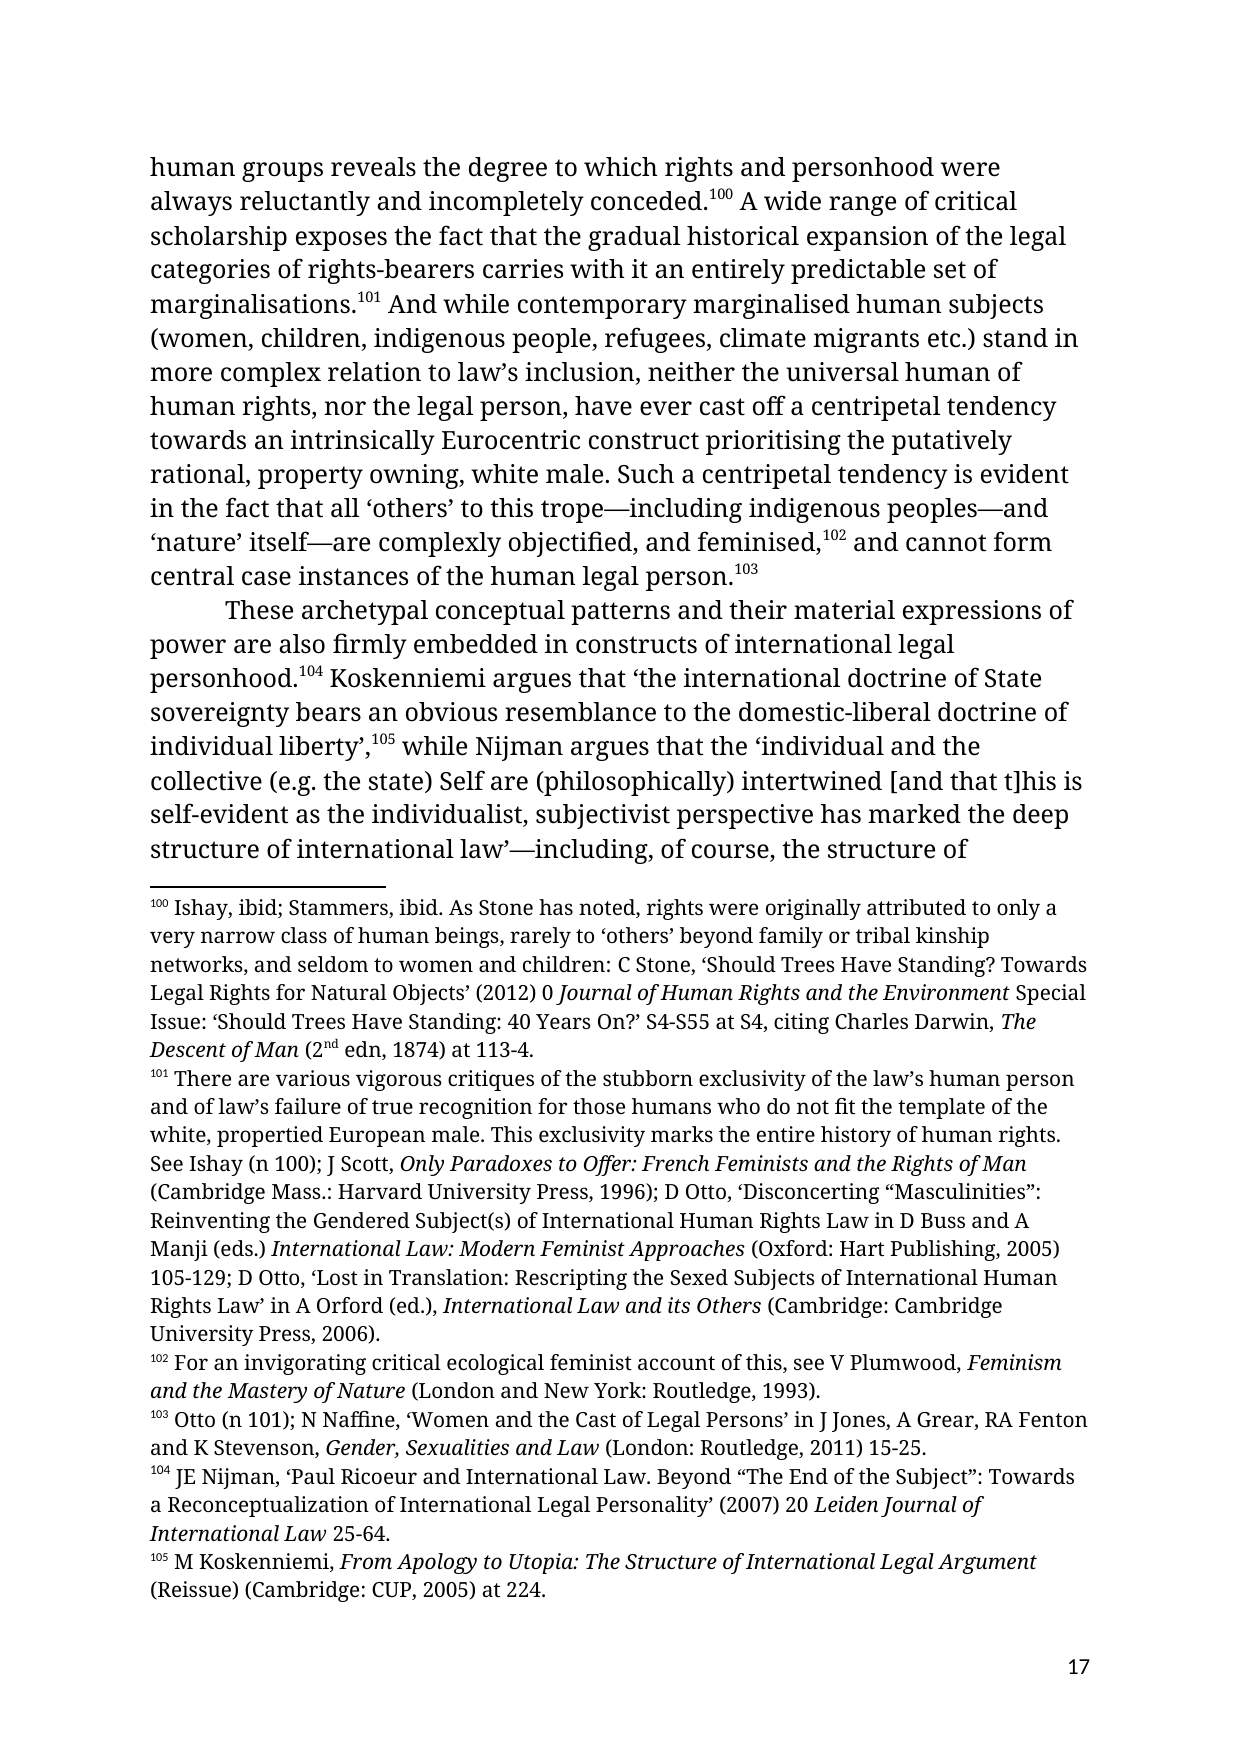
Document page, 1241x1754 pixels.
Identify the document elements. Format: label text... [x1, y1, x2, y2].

text The construct of the ‘person’ has always performed a political function, and has been deployed in Eurocentric philosophy, ethics and law to denote beings or entities considered worthy of moral and/or legal concern, to the (admittedly complex) exclusion of others. While structurally, ‘law’s person’ is analytically co-constitutive with the attribution of legal rights, rights—including rights as politico-moral claims—have always historically tended to privilege propertied elites—a fact underlining the importance of retaining a certain wariness when brandishing the meta-ethical appeal of claims to rights and personhood. The long history of struggles for legal recognition by marginalised human groups reveals the degree to which rights and personhood were always reluctantly and incompletely conceded. A wide range of critical scholarship exposes the fact that the gradual historical expansion of the legal categories of rights-bearers carries with it an entirely predictable set of marginalisations. And while contemporary marginalised human subjects (women, children, indigenous people, refugees, climate migrants etc.) stand in more complex relation to law’s inclusion, neither the universal human of human rights, nor the legal person, have ever cast off a centripetal tendency towards an intrinsically Eurocentric construct prioritising the putatively rational, property owning, white male. Such a centripetal tendency is evident in the fact that all ‘others’ to this trope—including indigenous peoples—and ‘nature’ itself—are complexly objectified, and feminised, and cannot form central case instances of the human legal person. [150, 150, 1090, 593]
text These archetypal conceptual patterns and their material expressions of power are also firmly embedded in constructs of international legal personhood. Koskenniemi argues that ‘the international doctrine of State sovereignty bears an obvious resemblance to the domestic-liberal doctrine of individual liberty’, while Nijman argues that the ‘individual and the collective (e.g. the state) Self are (philosophically) intertwined [and that t]his is self-evident as the individualist, subjectivist perspective has marked the deep structure of international law’—including, of course, the structure of international legal personhood. The state is, in many senses, the individual writ large—a continuity that comes as no surprise, notwithstanding the importance of rejecting a reductive equivalence between the sovereign state and the individual. Despite complexities and distinctions, a range of scholarship makes clear the fact that the ultimate subject of all forms of law is the privileged, ‘rational’, white male template central to Eurocentric law, politics, economics and philosophy. This master-trope reflects a particular set of subject-object relations that undergird the boundary function of liberal law’s two central ontological categories: persons and property. The binary contradiction between personhood and property is, however, rather more apparent than real. As Davies, Naffine and others have argued, law’s person is in reality constituted by property-centred assumptions, and personhood fulfils an important ideological function in assuring the prioritisation of property and the interests of the propertied in liberal legal systems. In short, a relentless ideological and structural priority is given to a Eurocentric conception of possessive individualism, and liberal law—including international law—constructs its archetypal persons—as individuals, states and/or corporations (corporations are more fully discussed below)—on this basis. This explains why entities serving the interests of propertied elites present no difficulty as putative legal persons, unlike the marginalised human beings who can never represent paradigmatic instances of legal personhood: ‘[T]rusts, corporations, joint ventures, municipalities… and nation states’ have all been designated as rights-holders, and it is notable that corporations and nation-states, as was just implied, have historically tended to be idealised—at an archetypal level—as idiosyncratic embodiments of the paradigmatic liberal legal actor. [150, 593, 1090, 865]
